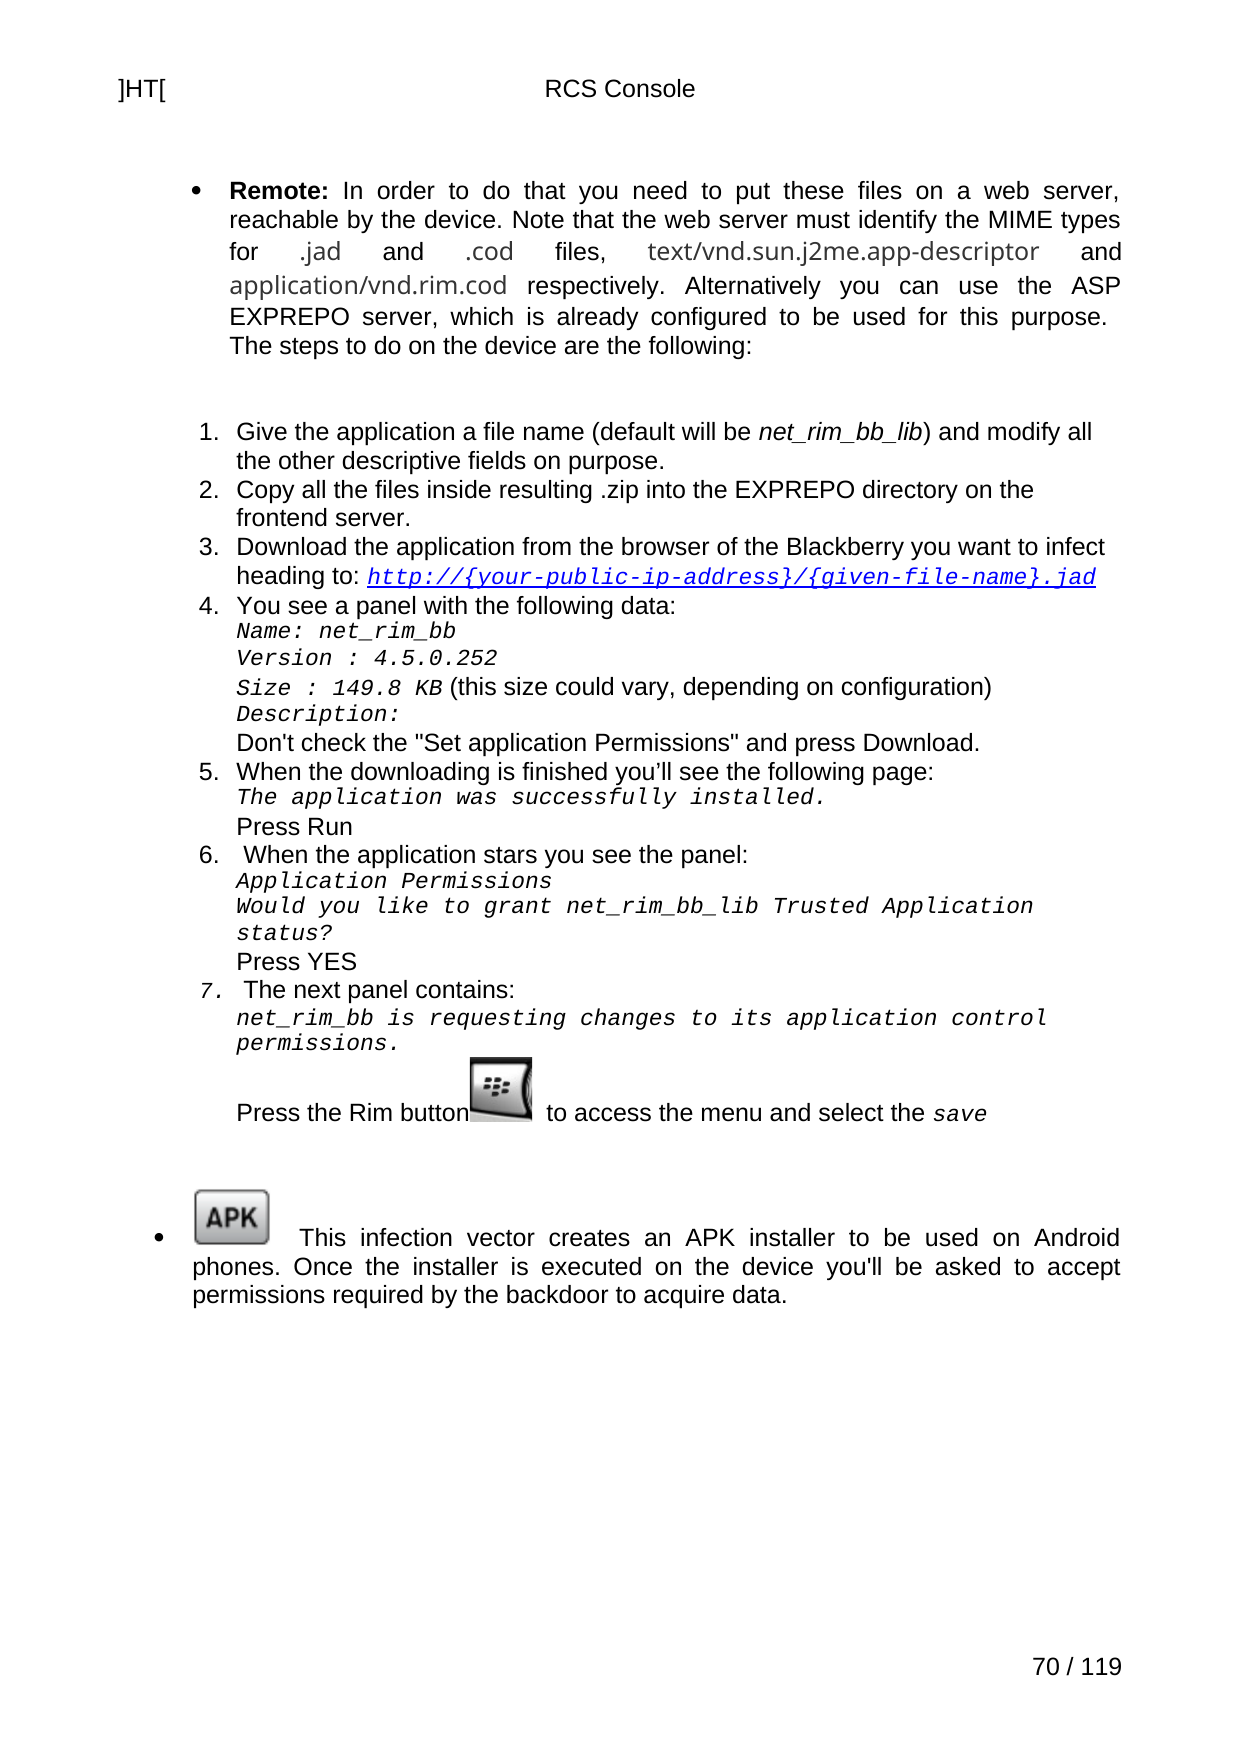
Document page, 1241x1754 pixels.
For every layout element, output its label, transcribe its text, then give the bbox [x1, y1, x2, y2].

list The next panel contains: net_rim_bb is requesting changes to its application control permissions. Press the Rim button to access the menu and select the save [199, 976, 1122, 1129]
list This infection vector creates an APK installer to be used on Android phones. Once the installer is executed on the device you'll be asked to accept permissions required by the backdoor to acquire data. [154, 1186, 1122, 1309]
list Download the application from the browser of the Blackberry you want to infect heading to: http://{your-public-ip-address}/{given-file-name}.jad [199, 532, 1122, 591]
list You see a panel with the following data: Name: net_rim_bb Version : 4.5.0.252 Size : 149.8 KB (this size could vary, depending on configuration) Description: Don't check the "Set application Permissions" and press Download. [199, 591, 1122, 757]
list When the application stars you see the panel: Application Permissions Would you like to grant net_rim_bb_lib Trusted Application status? Press YES [199, 840, 1122, 976]
picture [192, 1186, 272, 1247]
list Remote: In order to do that you need to put these files on a web server, reachable by the device. Note that the web server must identify the MIME types for .jad and .cod files, text/vnd.sun.j2me.app-descriptor and application/vnd.rim.cod respectively. Alternatively you can use the ASP EXPREPO server, which is already configured to be used for this purpose. The steps to do on the device are the following: [192, 176, 1122, 359]
list Give the application a file name (default will be net_rim_bb_lib) and modify all the other descriptive fields on purpose. [199, 417, 1122, 474]
list Copy all the files inside resulting .zip into the EXPREPO directory on the frontend server. [199, 474, 1122, 532]
text The application was successfully installed. Press Run [236, 786, 1122, 840]
list When the downloading is finished you’ll see the following page: [199, 757, 1122, 786]
picture [469, 1057, 533, 1122]
